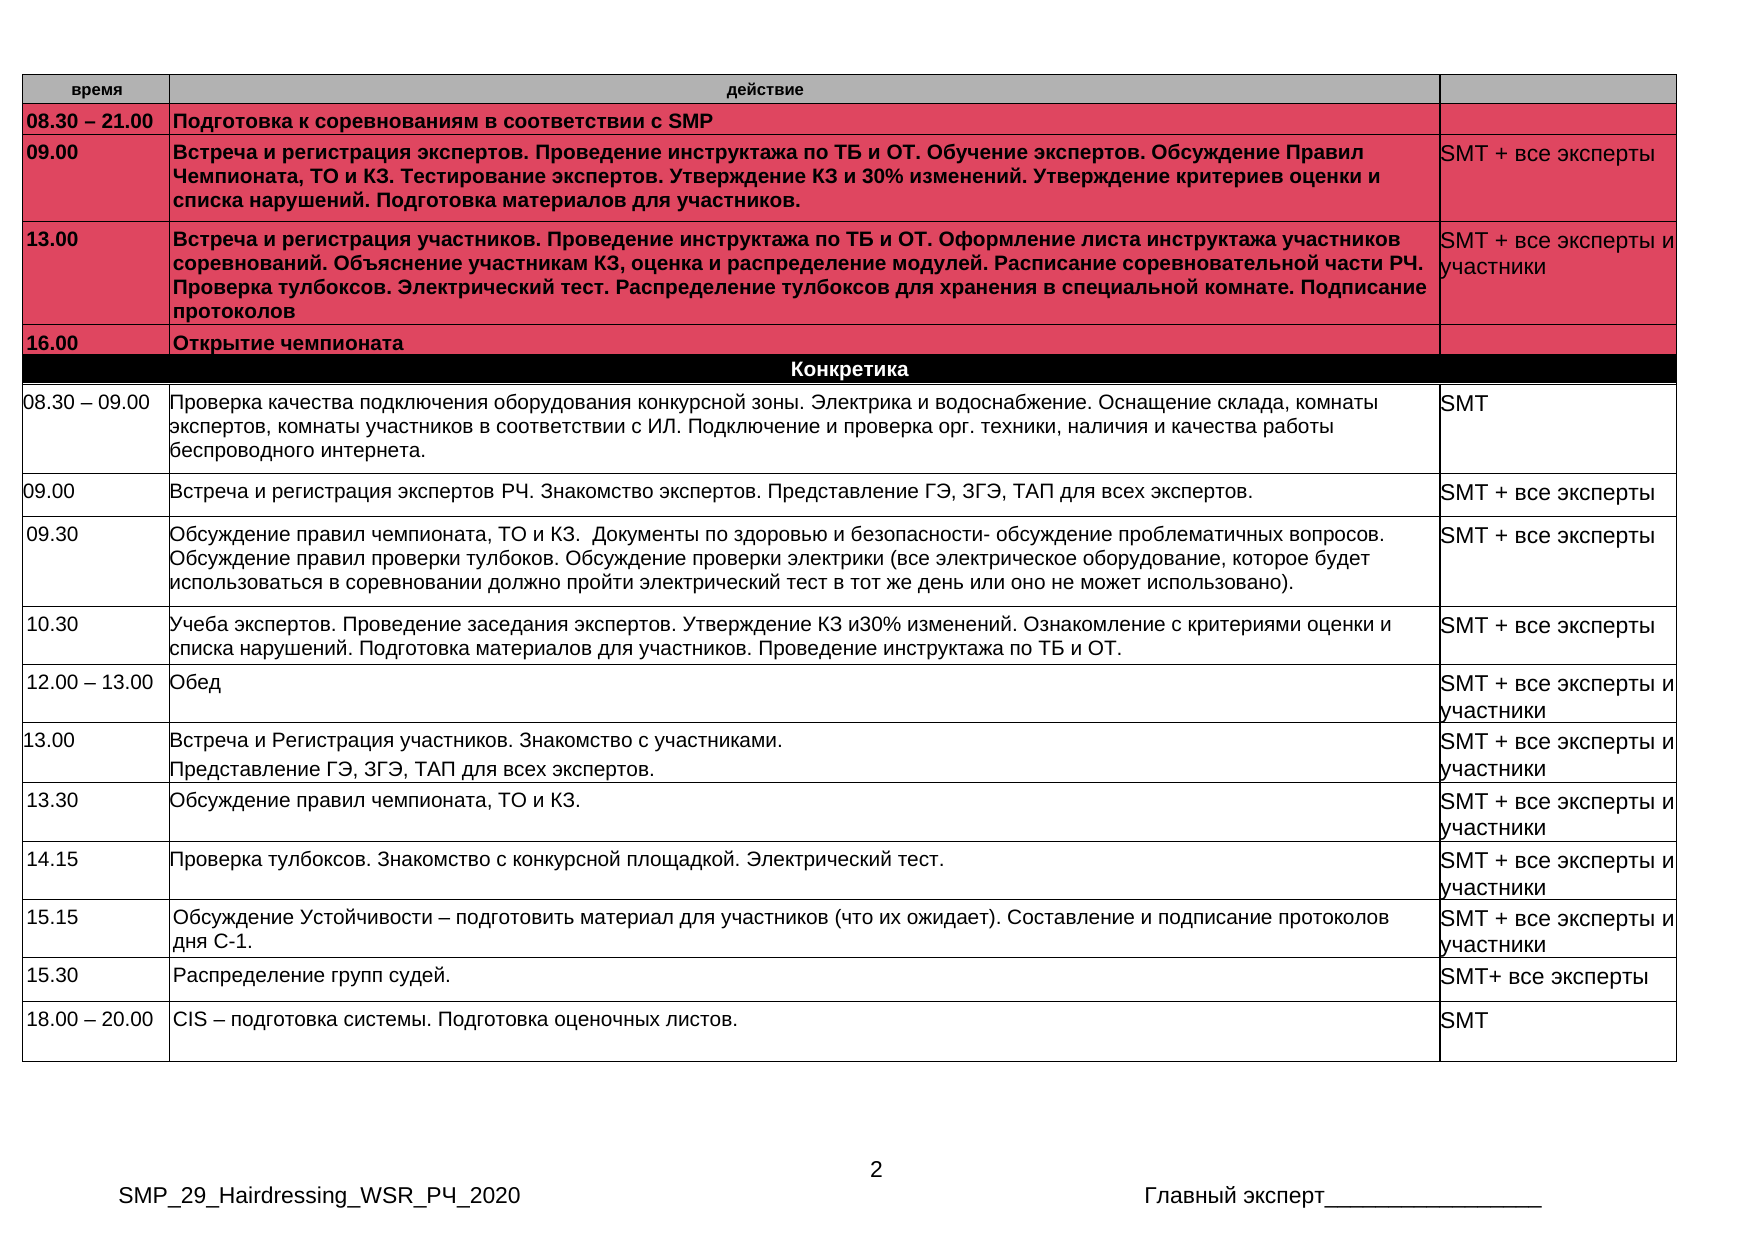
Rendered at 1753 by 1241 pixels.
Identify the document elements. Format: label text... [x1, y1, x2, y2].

table_cell 13.30 [23, 783, 169, 841]
table_cell SMT + все эксперты и участники [1441, 723, 1676, 782]
table_cell SMT + все эксперты и участники [1441, 900, 1676, 957]
table_cell 08.30 – 09.00 [23, 385, 169, 473]
table_cell Проверка качества подключения оборудования конкурсной зоны. Электрика и водоснабжение. Оснащение склада, комнаты экспертов, комнаты участников в соответствии с ИЛ. Подключение и проверка орг. техники, наличия и качества работы беспроводного интернета. [170, 385, 1439, 473]
table_cell Обсуждение правил чемпионата, ТО и КЗ. Документы по здоровью и безопасности- обсуждение проблематичных вопросов. [170, 783, 1439, 841]
table_cell 09.00 [23, 474, 169, 516]
table_cell 13.00 [23, 723, 169, 782]
table_cell SMT + все эксперты и участники [1441, 222, 1676, 324]
table_cell Обсуждение Устойчивости – подготовить материал для участников (что их ожидает). Составление и подписание протоколов дня С-1. [170, 900, 1439, 957]
table_cell Встреча и регистрация экспертов. Проведение инструктажа по ТБ и ОТ. Обучение экспертов. Обсуждение Правил Чемпионата, ТО и КЗ. Тестирование экспертов. Утверждение КЗ и 30% изменений. Утверждение критериев оценки и списка нарушений. Подготовка материалов для участников. [170, 135, 1439, 221]
table_cell 08.30 – 21.00 [23, 104, 169, 134]
table_cell SMT + все эксперты [1441, 474, 1676, 516]
table_cell действие [170, 75, 1439, 103]
table_cell SMT+ все эксперты [1441, 958, 1676, 1001]
table_cell SMT + все эксперты и участники [1441, 783, 1676, 841]
table_cell Встреча и регистрация участников. Проведение инструктажа по ТБ и ОТ. Оформление листа инструктажа участников соревнований. Объяснение участникам КЗ, оценка и распределение модулей. Расписание соревновательной части РЧ. Проверка тулбоксов. Электрический тест. Распределение тулбоксов для хранения в специальной комнате. Подписание протоколов [170, 222, 1439, 324]
table_cell SMT [1441, 1002, 1676, 1061]
table_cell 15.30 [23, 958, 169, 1001]
table_cell Проверка тулбоксов. Знакомство с конкурсной площадкой. Электрический тест. Распределение тулбоксов для хранения в специальной комнате. [170, 842, 1439, 899]
table_cell Встреча и Регистрация участников. Знакомство с участниками. Представление ГЭ, ЗГЭ, ТАП для всех экспертов. Проведение инструктажа по ТБ и ОТ. Оформление листа инструктажа участников соревнований. [170, 723, 1439, 782]
table_cell SMT + все эксперты [1441, 517, 1676, 606]
table_cell SMT + все эксперты [1441, 607, 1676, 664]
table_cell CIS – подготовка системы. Подготовка оценочных листов. Покидать рабочее место только убедившись в том, что все готово для C1 [170, 1002, 1439, 1061]
table_cell Встреча и регистрация экспертов РЧ. Знакомство экспертов. Представление ГЭ, ЗГЭ, ТАП для всех экспертов. [170, 474, 1439, 516]
table_cell Подготовка к соревнованиям в соответствии с SMP [170, 104, 1439, 134]
table_cell 09.00 [23, 135, 169, 221]
table_cell SMT + все эксперты и участники [1441, 665, 1676, 722]
table_cell 10.30 [23, 607, 169, 664]
table_cell 12.00 – 13.00 [23, 665, 169, 722]
table_cell Обсуждение правил чемпионата, ТО и КЗ. Документы по здоровью и безопасности- обсуждение проблематичных вопросов. Обсуждение правил проверки тулбоков. Обсуждение проверки электрики (все электрическое оборудование, которое будет использоваться в соревновании должно пройти электрический тест в тот же день или оно не может использовано). [170, 517, 1439, 606]
table_cell SMT + все эксперты и участники [1441, 842, 1676, 899]
table_cell SMT + все эксперты [1441, 135, 1676, 221]
table_cell [1441, 75, 1676, 103]
table_cell [1441, 104, 1676, 134]
table_cell SMT [1441, 385, 1676, 473]
table_cell 15.15 [23, 900, 169, 957]
table_cell 16.00 [23, 325, 169, 354]
table_cell Конкретика [23, 355, 1676, 383]
table_cell [1441, 325, 1676, 354]
table_cell Обед [170, 665, 1439, 722]
table_cell 13.00 [23, 222, 169, 324]
table_cell 14.15 [23, 842, 169, 899]
table_cell 09.30 [23, 517, 169, 606]
table_cell Распределение групп судей. [170, 958, 1439, 1001]
table_cell время [23, 75, 169, 103]
table_cell Открытие чемпионата [170, 325, 1439, 354]
table_cell 18.00 – 20.00 [23, 1002, 169, 1061]
table_cell Учеба экспертов. Проведение заседания экспертов. Утверждение КЗ и30% изменений. Ознакомление с критериями оценки и списка нарушений. Подготовка материалов для участников. Проведение инструктажа по ТБ и ОТ. [170, 607, 1439, 664]
